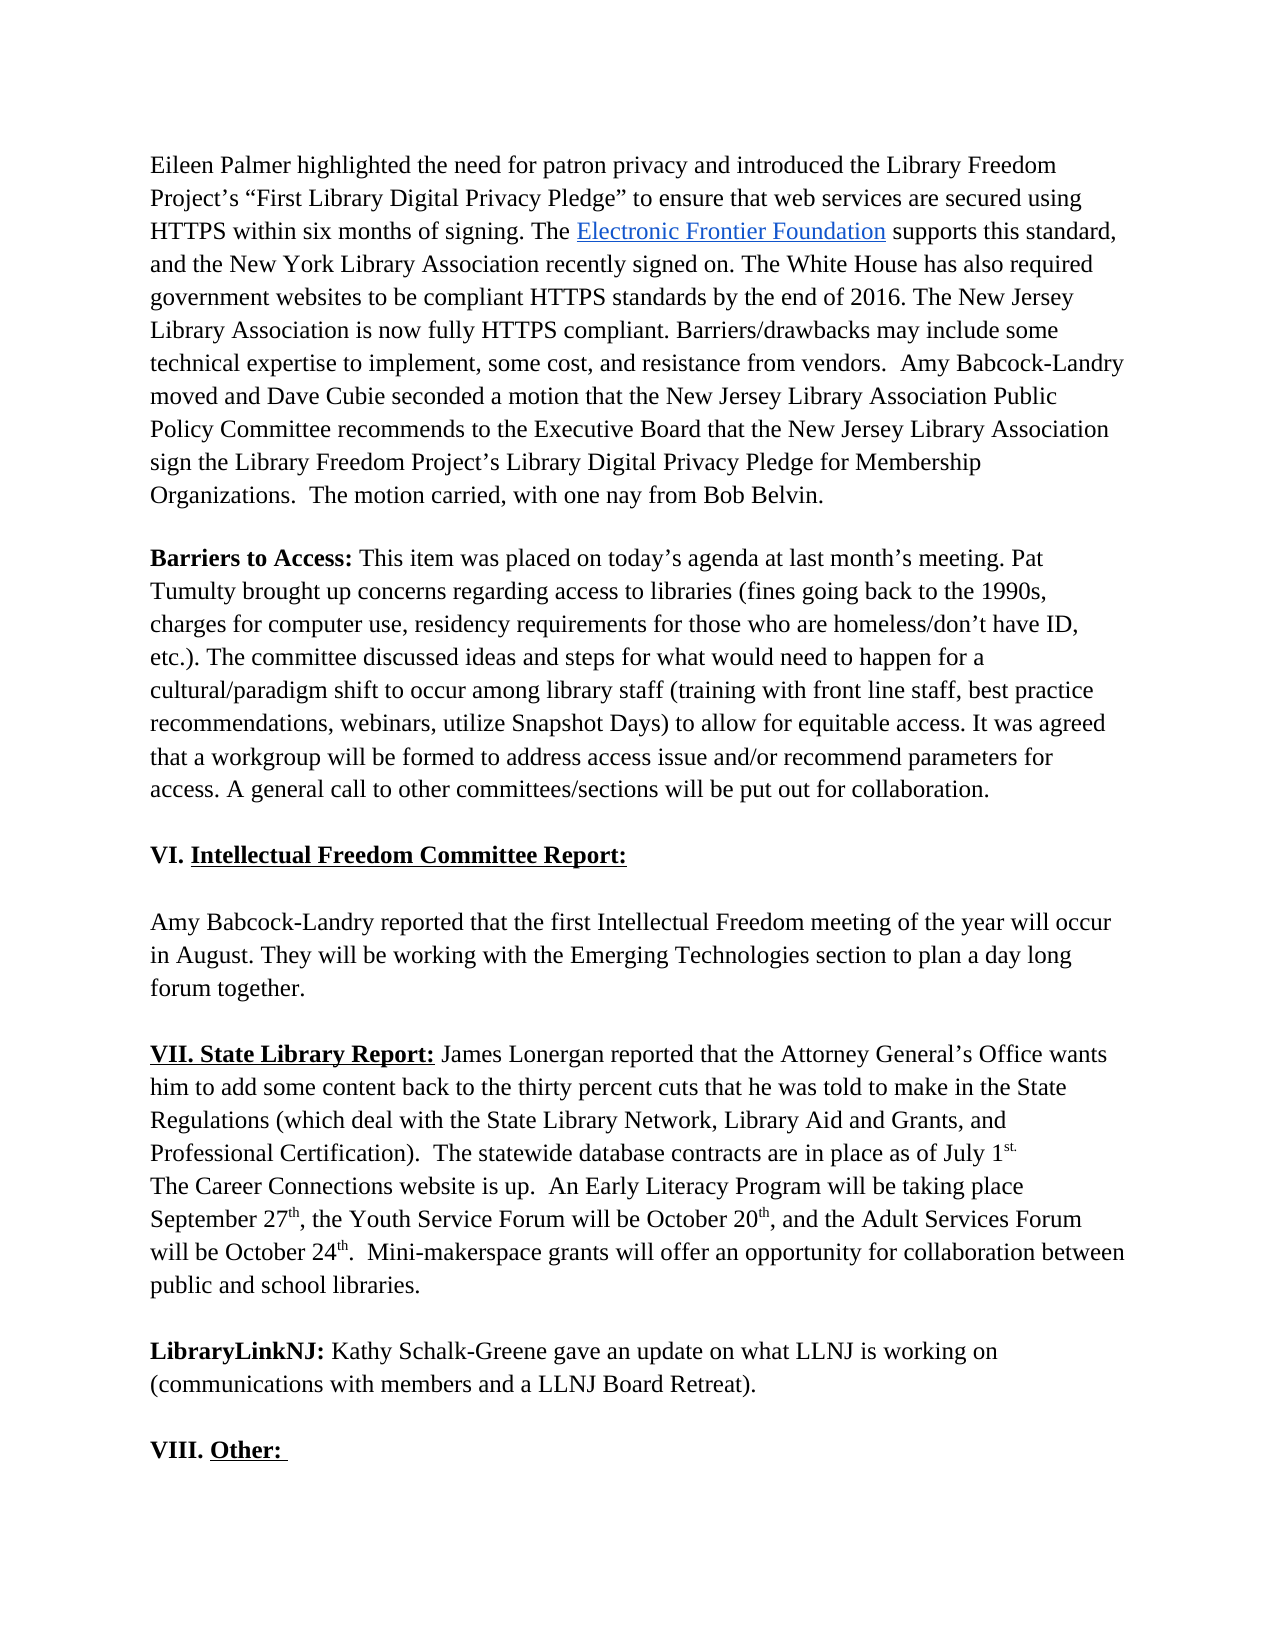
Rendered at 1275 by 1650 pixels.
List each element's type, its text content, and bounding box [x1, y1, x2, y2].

text Barriers to Access: This item was placed on today’s agenda at last month’s meeting. Pat Tumulty brought up concerns regarding access to libraries (fines going back to the 1990s, charges for computer use, residency requirements for those who are homeless/don’t have ID, etc.). The committee discussed ideas and steps for what would need to happen for a cultural/paradigm shift to occur among library staff (training with front line staff, best practice recommendations, webinars, utilize Snapshot Days) to allow for equitable access. It was agreed that a workgroup will be formed to address access issue and/or recommend parameters for access. A general call to other committees/sections will be put out for collaboration. [150, 543, 1125, 803]
text The Career Connections website is up. An Early Literacy Program will be taking place September 27th, the Youth Service Forum will be October 20th, and the Adult Services Forum will be October 24th. Mini-makerspace grants will offer an opportunity for collaboration between public and school libraries. [150, 1171, 1125, 1299]
text Eileen Palmer highlighted the need for patron privacy and introduced the Library Freedom Project’s “First Library Digital Privacy Pledge” to ensure that web services are secured using HTTPS within six months of signing. The Electronic Frontier Foundation supports this standard, and the New York Library Association recently signed on. The White House has also required government websites to be compliant HTTPS standards by the end of 2016. The New Jersey Library Association is now fully HTTPS compliant. Barriers/drawbacks may include some technical expertise to implement, some cost, and resistance from vendors. Amy Babcock-Landry moved and Dave Cubie seconded a motion that the New Jersey Library Association Public Policy Committee recommends to the Executive Board that the New Jersey Library Association sign the Library Freedom Project’s Library Digital Privacy Pledge for Membership Organizations. The motion carried, with one nay from Bob Belvin. [150, 150, 1125, 509]
text LibraryLinkNJ: Kathy Schalk-Greene gave an update on what LLNJ is working on (communications with members and a LLNJ Board Retreat). [150, 1336, 1125, 1398]
text VI. Intellectual Freedom Committee Report: [150, 841, 1125, 869]
text VIII. Other: [150, 1435, 1125, 1464]
text Amy Babcock-Landry reported that the first Intellectual Freedom meeting of the year will occur in August. They will be working with the Emerging Technologies section to plan a day long forum together. [150, 907, 1125, 1001]
text VII. State Library Report: James Lonergan reported that the Attorney General’s Office wants him to add some content back to the thirty percent cuts that he was told to make in the State Regulations (which deal with the State Library Network, Library Aid and Grants, and Professional Certification). The statewide database contracts are in place as of July 1st. [150, 1039, 1125, 1167]
